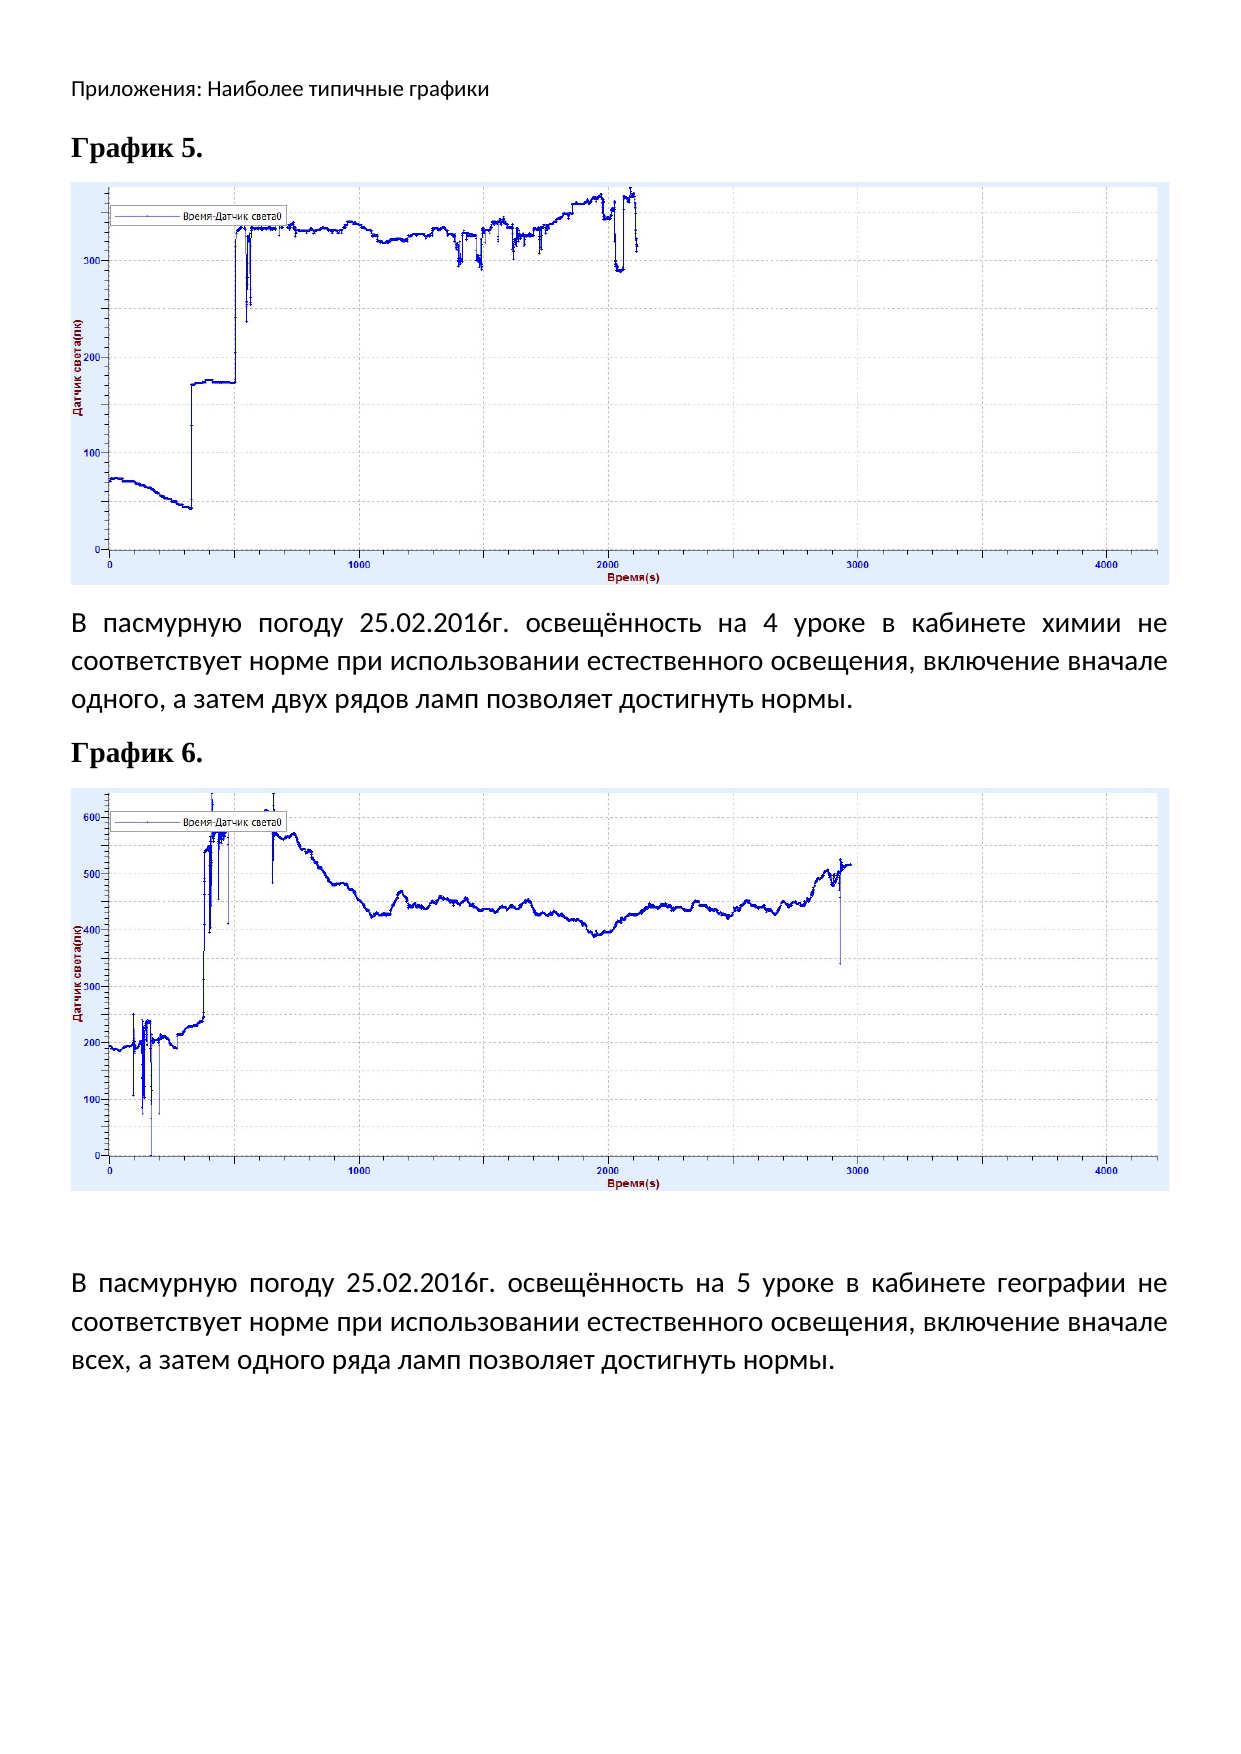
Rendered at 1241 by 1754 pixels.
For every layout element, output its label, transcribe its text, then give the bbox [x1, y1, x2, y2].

text График 6. [71, 736, 1169, 769]
text В пасмурную погоду 25.02.2016г. освещённость на 4 уроке в кабинете химии не соответствует норме при использовании естественного освещения, включение вначале одного, а затем двух рядов ламп позволяет достигнуть нормы. [71, 604, 1169, 716]
picture [70, 182, 1170, 585]
text В пасмурную погоду 25.02.2016г. освещённость на 5 уроке в кабинете географии не соответствует норме при использовании естественного освещения, включение вначале всех, а затем одного ряда ламп позволяет достигнуть нормы. [71, 1264, 1169, 1377]
text График 5. [71, 130, 1169, 163]
picture [70, 788, 1170, 1191]
